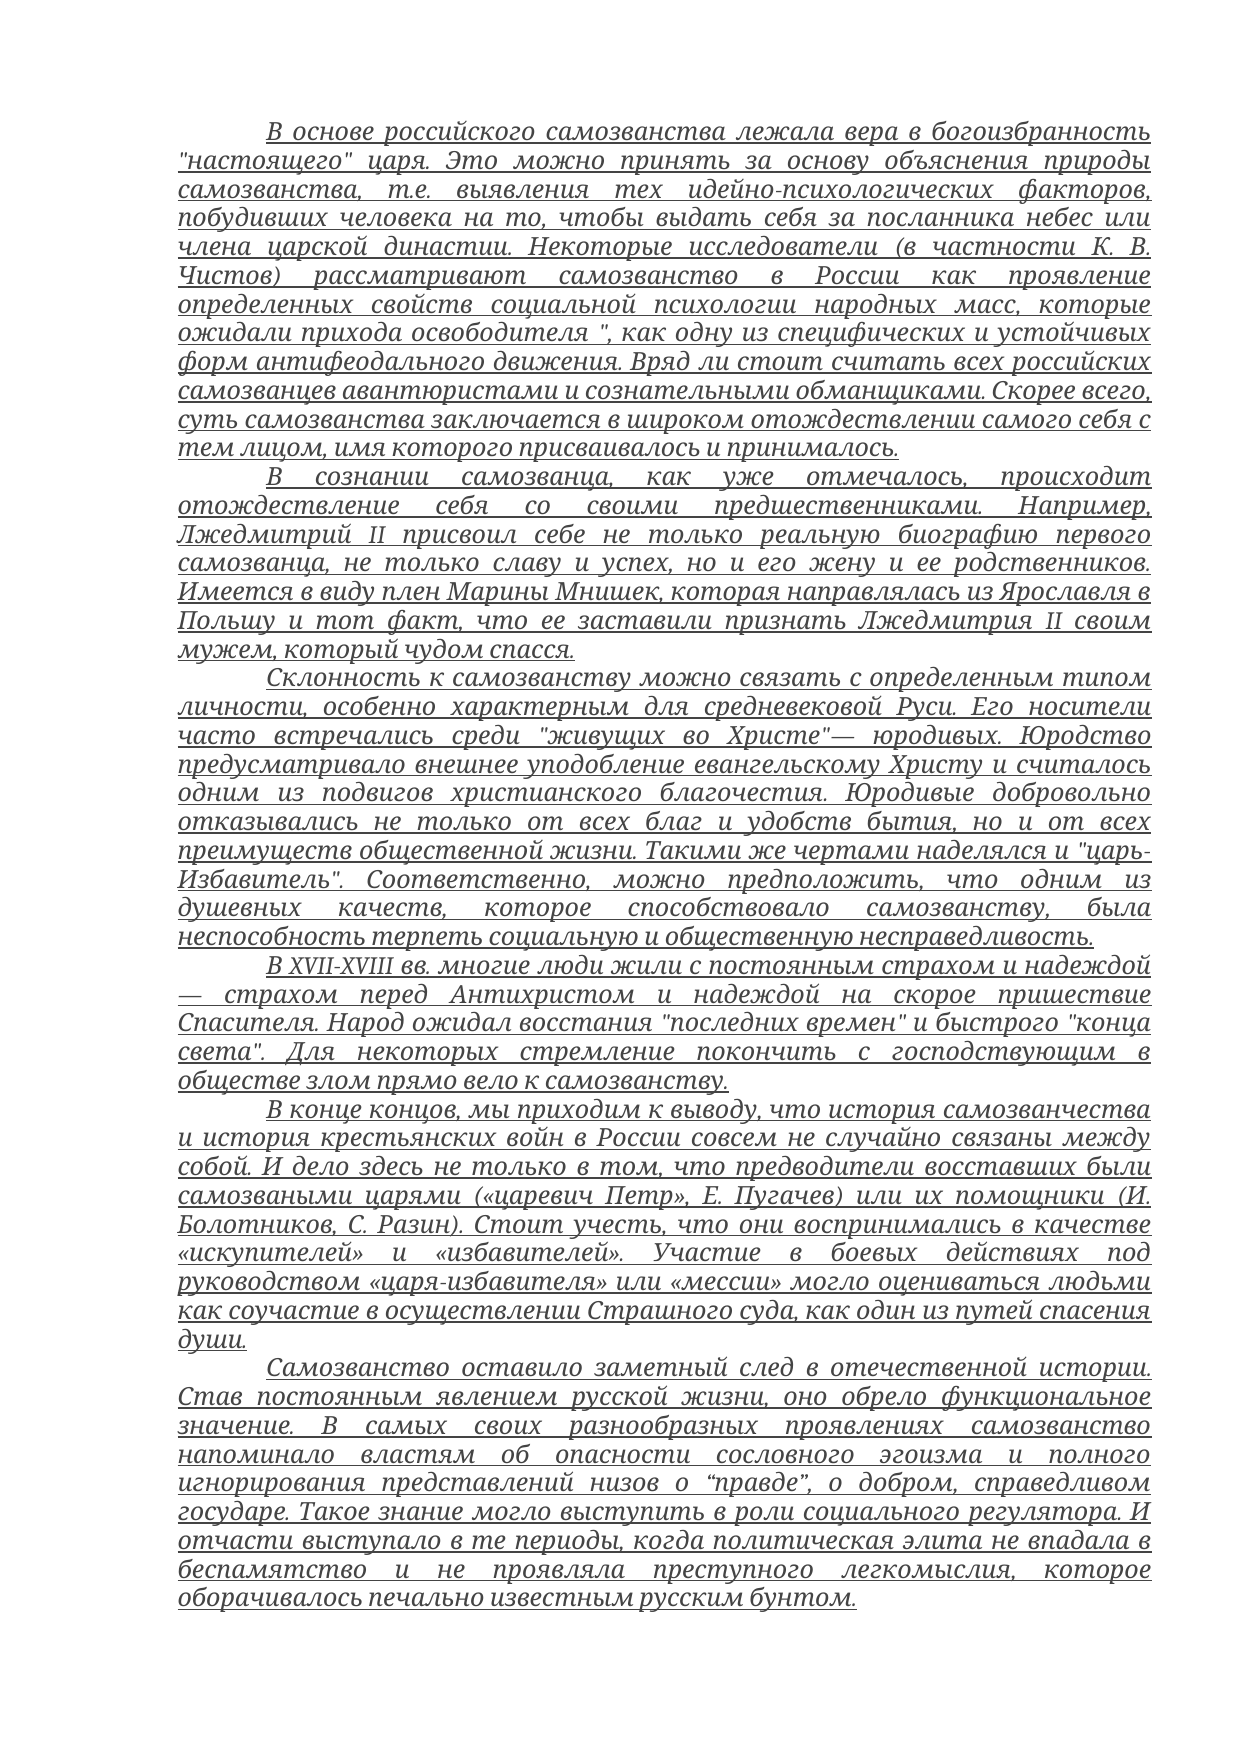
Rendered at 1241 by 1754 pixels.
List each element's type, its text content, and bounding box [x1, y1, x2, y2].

text В XVII-XVIII вв. многие люди жили с постоянным страхом и надеждой — страхом перед Антихристом и надеждой на скорое пришествие Спасителя. Народ ожидал восстания "последних времен" и быстрого "конца света". Для некоторых стремление покончить с господствующим в обществе злом прямо вело к самозванству. [177, 1006, 1152, 1096]
text В конце концов, мы приходим к выводу, что история самозванчества и история крестьянских войн в России совсем не случайно связаны между собой. И дело здесь не только в том, что предводители восставших были самозваными царями («царевич Петр», Е. Пугачев) или их помощники (И. Болотников, С. Разин). Стоит учесть, что они воспринимались в качестве «искупителей» и «избавителей». Участие в боевых действиях под руководством «царя-избавителя» или «мессии» могло оцениваться людьми как соучастие в осуществлении Страшного суда, как один из путей спасения души. [177, 1096, 1152, 1177]
text Склонность к самозванству можно связать с определенным типом личности, особенно характерным для средневековой Руси. Его носители часто встречались среди "живущих во Христе"— юродивых. Юродство предусматривало внешнее уподобление евангельскому Христу и считалось одним из подвигов христианского благочестия. Юродивые добровольно отказывались не только от всех благ и удобств бытия, но и от всех преимуществ общественной жизни. Такими же чертами наделялся и "царь-Избавитель". Соответственно, можно предположить, что одним из душевных качеств, которое способствовало самозванству, была неспособность терпеть социальную и общественную несправедливость. [177, 664, 1152, 717]
text Самозванство оставило заметный след в отечественной истории. Став постоянным явлением русской жизни, оно обрело функциональное значение. В самых своих разнообразных проявлениях самозванство напоминало властям об опасности сословного эгоизма и полного игнорирования представлений низов о “правде”, о добром, справедливом государе. Такое знание могло выступить в роли социального регулятора. И отчасти выступало в те периоды, когда политическая элита не впадала в беспамятство и не проявляла преступного легкомыслия, которое оборачивалось печально известным русским бунтом. [177, 1437, 1152, 1551]
text В XVII-XVIII вв. многие люди жили с постоянным страхом и надеждой — страхом перед Антихристом и надеждой на скорое пришествие Спасителя. Народ ожидал восстания "последних времен" и быстрого "конца света". Для некоторых стремление покончить с господствующим в обществе злом прямо вело к самозванству. [177, 952, 1152, 1005]
text В сознании самозванца, как уже отмечалось, происходит отождествление себя со своими предшественниками. Например, Лжедмитрий II присвоил себе не только реальную биографию первого самозванца, не только славу и успех, но и его жену и ее родственников. Имеется в виду плен Марины Мнишек, которая направлялась из Ярославля в Польшу и тот факт, что ее заставили признать Лжедмитрия II своим мужем, который чудом спасся. [177, 546, 1152, 631]
text В основе российского самозванства лежала вера в богоизбранность "настоящего" царя. Это можно принять за основу объяснения природы самозванства, т.е. выявления тех идейно-психологических факторов, побудивших человека на то, чтобы выдать себя за посланника небес или члена царской династии. Некоторые исследователи (в частности К. В. Чистов) рассматривают самозванство в России как проявление определенных свойств социальной психологии народных масс, которые ожидали прихода освободителя ", как одну из специфических и устойчивых форм антифеодального движения. Вряд ли стоит считать всех российских самозванцев авантюристами и сознательными обманщиками. Скорее всего, суть самозванства заключается в широком отождествлении самого себя с тем лицом, имя которого присваивалось и принималось. [177, 201, 1152, 315]
text В сознании самозванца, как уже отмечалось, происходит отождествление себя со своими предшественниками. Например, Лжедмитрий II присвоил себе не только реальную биографию первого самозванца, не только славу и успех, но и его жену и ее родственников. Имеется в виду плен Марины Мнишек, которая направлялась из Ярославля в Польшу и тот факт, что ее заставили признать Лжедмитрия II своим мужем, который чудом спасся. [177, 463, 1152, 516]
text В сознании самозванца, как уже отмечалось, происходит отождествление себя со своими предшественниками. Например, Лжедмитрий II присвоил себе не только реальную биографию первого самозванца, не только славу и успех, но и его жену и ее родственников. Имеется в виду плен Марины Мнишек, которая направлялась из Ярославля в Польшу и тот факт, что ее заставили признать Лжедмитрия II своим мужем, который чудом спасся. [177, 517, 1152, 545]
text Самозванство оставило заметный след в отечественной истории. Став постоянным явлением русской жизни, оно обрело функциональное значение. В самых своих разнообразных проявлениях самозванство напоминало властям об опасности сословного эгоизма и полного игнорирования представлений низов о “правде”, о добром, справедливом государе. Такое знание могло выступить в роли социального регулятора. И отчасти выступало в те периоды, когда политическая элита не впадала в беспамятство и не проявляла преступного легкомыслия, которое оборачивалось печально известным русским бунтом. [177, 1354, 1152, 1407]
text В основе российского самозванства лежала вера в богоизбранность "настоящего" царя. Это можно принять за основу объяснения природы самозванства, т.е. выявления тех идейно-психологических факторов, побудивших человека на то, чтобы выдать себя за посланника небес или члена царской династии. Некоторые исследователи (в частности К. В. Чистов) рассматривают самозванство в России как проявление определенных свойств социальной психологии народных масс, которые ожидали прихода освободителя ", как одну из специфических и устойчивых форм антифеодального движения. Вряд ли стоит считать всех российских самозванцев авантюристами и сознательными обманщиками. Скорее всего, суть самозванства заключается в широком отождествлении самого себя с тем лицом, имя которого присваивалось и принималось. [177, 402, 1152, 463]
text В конце концов, мы приходим к выводу, что история самозванчества и история крестьянских войн в России совсем не случайно связаны между собой. И дело здесь не только в том, что предводители восставших были самозваными царями («царевич Петр», Е. Пугачев) или их помощники (И. Болотников, С. Разин). Стоит учесть, что они воспринимались в качестве «искупителей» и «избавителей». Участие в боевых действиях под руководством «царя-избавителя» или «мессии» могло оцениваться людьми как соучастие в осуществлении Страшного суда, как один из путей спасения души. [177, 1178, 1152, 1235]
text В сознании самозванца, как уже отмечалось, происходит отождествление себя со своими предшественниками. Например, Лжедмитрий II присвоил себе не только реальную биографию первого самозванца, не только славу и успех, но и его жену и ее родственников. Имеется в виду плен Марины Мнишек, которая направлялась из Ярославля в Польшу и тот факт, что ее заставили признать Лжедмитрия II своим мужем, который чудом спасся. [177, 632, 1152, 664]
text В основе российского самозванства лежала вера в богоизбранность "настоящего" царя. Это можно принять за основу объяснения природы самозванства, т.е. выявления тех идейно-психологических факторов, побудивших человека на то, чтобы выдать себя за посланника небес или члена царской династии. Некоторые исследователи (в частности К. В. Чистов) рассматривают самозванство в России как проявление определенных свойств социальной психологии народных масс, которые ожидали прихода освободителя ", как одну из специфических и устойчивых форм антифеодального движения. Вряд ли стоит считать всех российских самозванцев авантюристами и сознательными обманщиками. Скорее всего, суть самозванства заключается в широком отождествлении самого себя с тем лицом, имя которого присваивалось и принималось. [177, 118, 1152, 200]
text В основе российского самозванства лежала вера в богоизбранность "настоящего" царя. Это можно принять за основу объяснения природы самозванства, т.е. выявления тех идейно-психологических факторов, побудивших человека на то, чтобы выдать себя за посланника небес или члена царской династии. Некоторые исследователи (в частности К. В. Чистов) рассматривают самозванство в России как проявление определенных свойств социальной психологии народных масс, которые ожидали прихода освободителя ", как одну из специфических и устойчивых форм антифеодального движения. Вряд ли стоит считать всех российских самозванцев авантюристами и сознательными обманщиками. Скорее всего, суть самозванства заключается в широком отождествлении самого себя с тем лицом, имя которого присваивалось и принималось. [177, 316, 1152, 372]
text Склонность к самозванству можно связать с определенным типом личности, особенно характерным для средневековой Руси. Его носители часто встречались среди "живущих во Христе"— юродивых. Юродство предусматривало внешнее уподобление евангельскому Христу и считалось одним из подвигов христианского благочестия. Юродивые добровольно отказывались не только от всех благ и удобств бытия, но и от всех преимуществ общественной жизни. Такими же чертами наделялся и "царь-Избавитель". Соответственно, можно предположить, что одним из душевных качеств, которое способствовало самозванству, была неспособность терпеть социальную и общественную несправедливость. [177, 805, 1152, 861]
